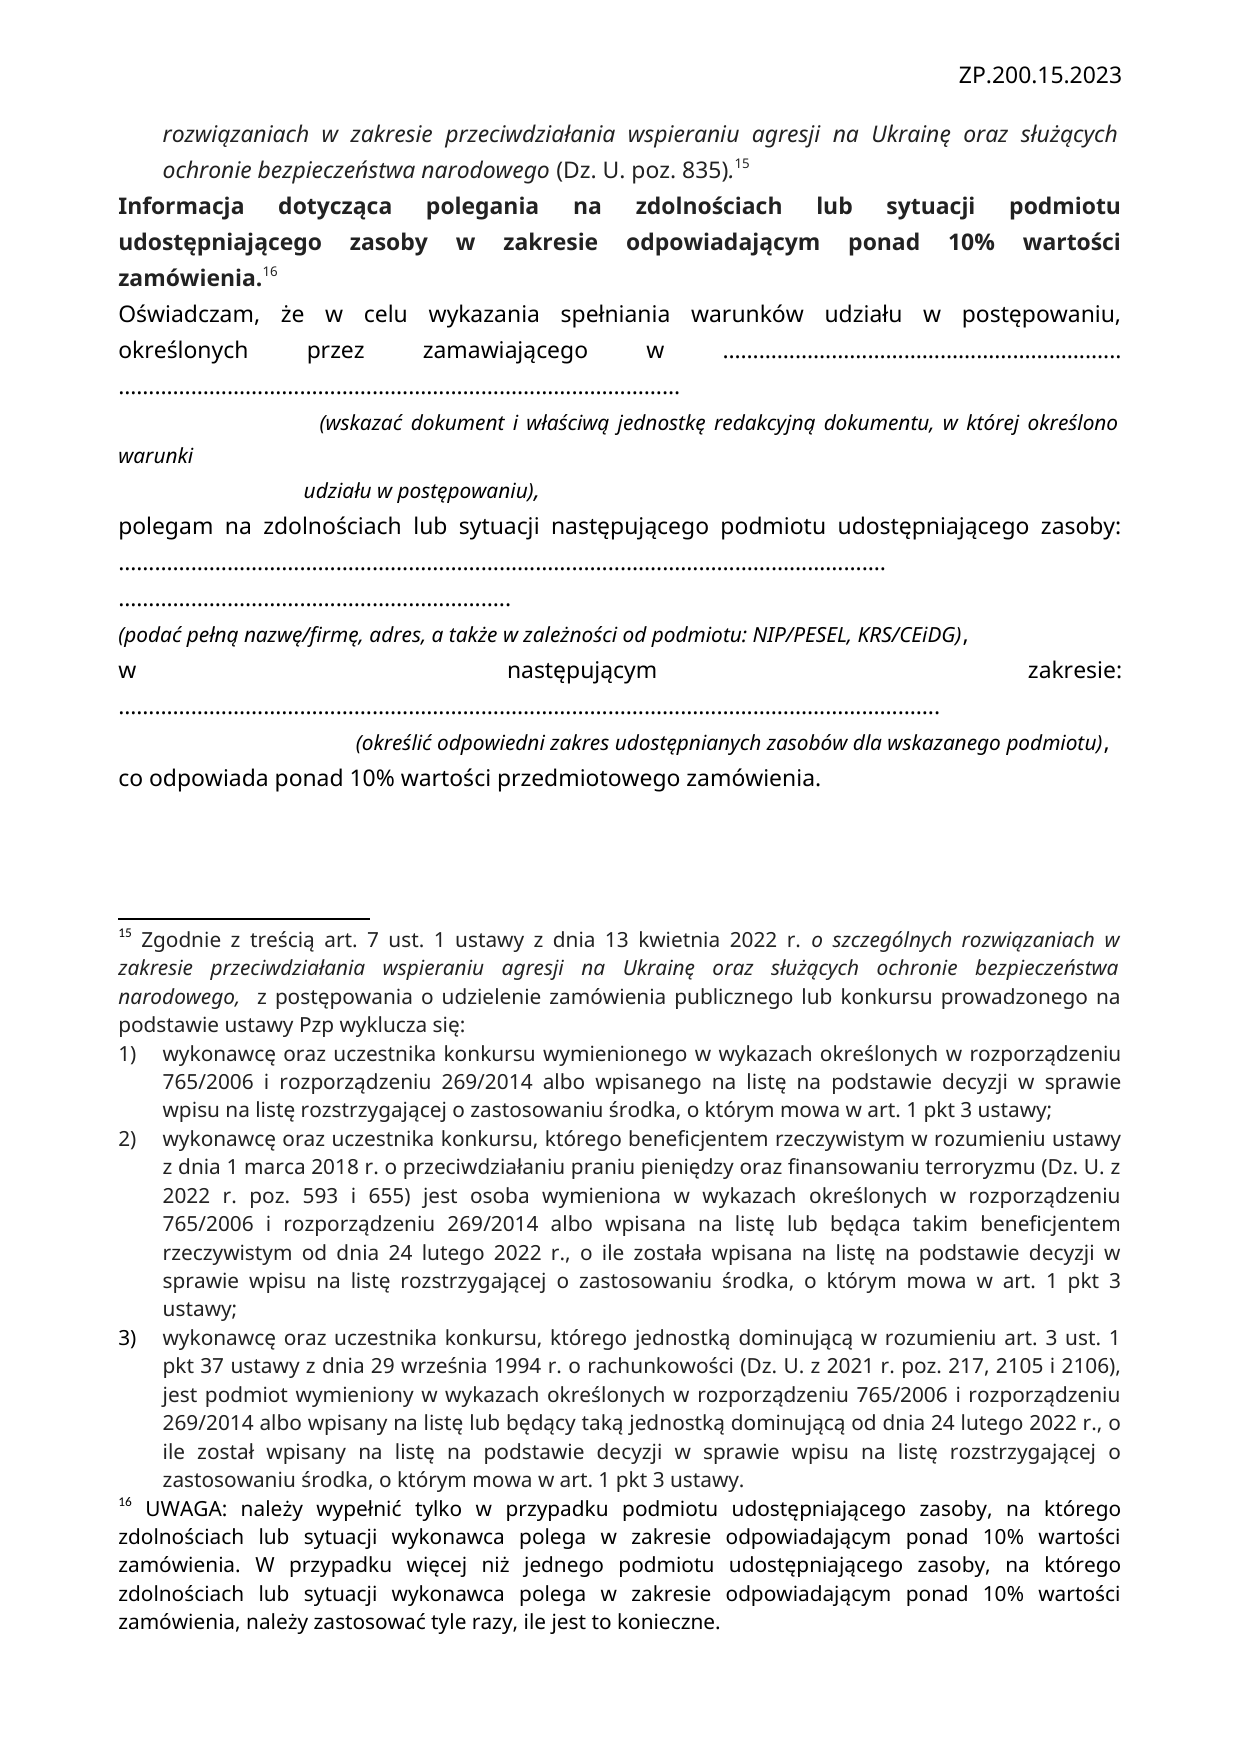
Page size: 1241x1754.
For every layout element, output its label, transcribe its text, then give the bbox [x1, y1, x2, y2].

list Oświadczam, że nie zachodzą w stosunku do mnie przesłanki wykluczenia z postępowania na podstawie art. 7 ust. 1 ustawy z dnia 13 kwietnia 2022 r. o szczególnych rozwiązaniach w zakresie przeciwdziałania wspieraniu agresji na Ukrainę oraz służących ochronie bezpieczeństwa narodowego (Dz. U. poz. 835). [118, 118, 1122, 186]
text w następującym zakresie: ………………………………………………………………………………………………………………………. (określić odpowiedni zakres udostępnianych zasobów dla wskazanego podmiotu), [118, 654, 1122, 757]
text polegam na zdolnościach lub sytuacji następującego podmiotu udostępniającego zasoby: ………………………………………………………………………...…………………………………….……………………………………………………….. [118, 510, 1122, 613]
text (podać pełną nazwę/firmę, adres, a także w zależności od podmiotu: NIP/PESEL, KRS/CEiDG), [118, 618, 1122, 649]
text Oświadczam, że w celu wykazania spełniania warunków udziału w postępowaniu, określonych przez zamawiającego w ………………………………………………………...………………………………………………………………………………… (wskazać dokument i właściwą jednostkę redakcyjną dokumentu, w której określono warunki udziału w postępowaniu), [118, 298, 1122, 506]
text Informacja dotycząca polegania na zdolnościach lub sytuacji podmiotu udostępniającego zasoby w zakresie odpowiadającym ponad 10% wartości zamówienia. [118, 190, 1122, 293]
text co odpowiada ponad 10% wartości przedmiotowego zamówienia. [118, 762, 1122, 793]
